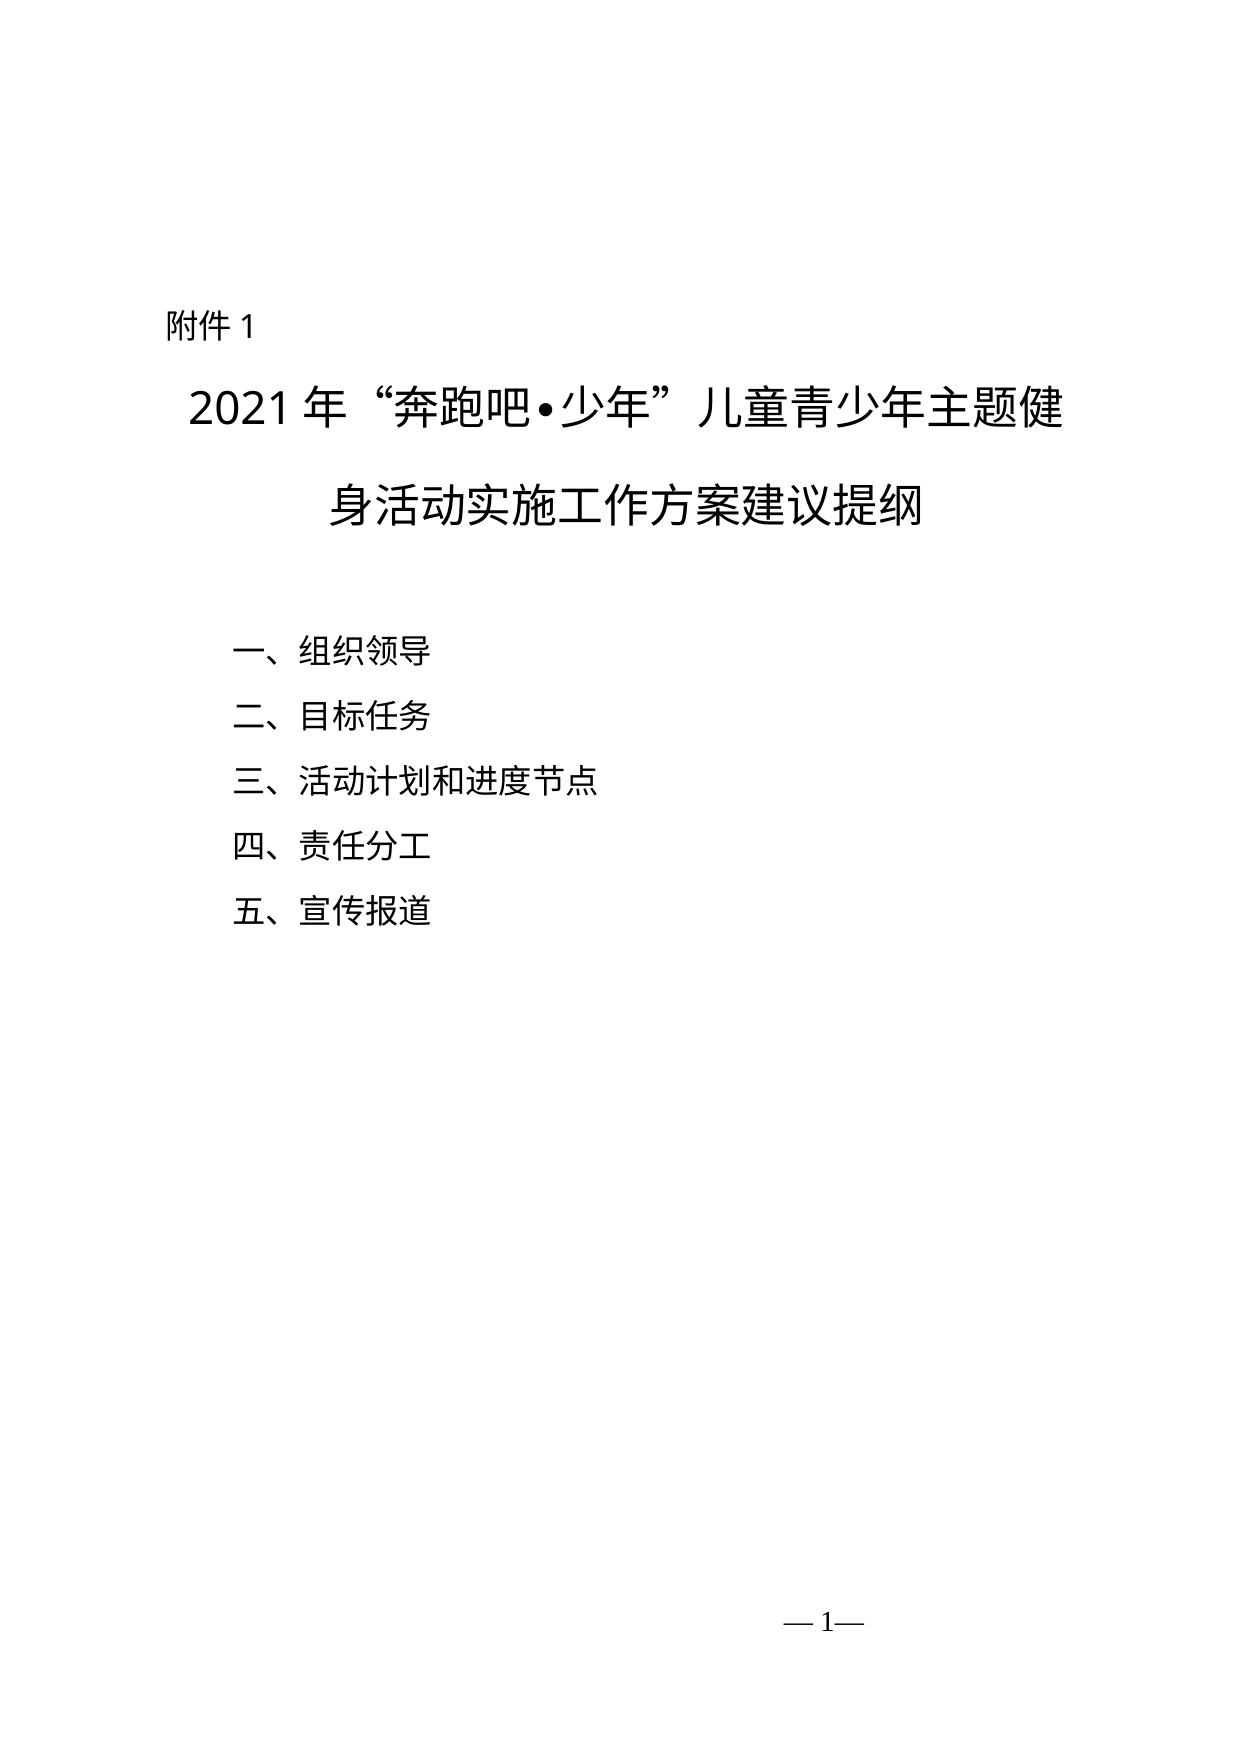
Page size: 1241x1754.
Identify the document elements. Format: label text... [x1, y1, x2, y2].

list 四、责任分工 [165, 811, 1087, 876]
text 五、宣传报道 [165, 876, 1087, 941]
text 2021年“奔跑吧∙少年”儿童青少年主题健身活动实施工作方案建议提纲 [165, 356, 1087, 551]
text 附件1 [165, 291, 1087, 356]
list 一、组织领导 [165, 616, 1087, 681]
list 二、目标任务 [165, 681, 1087, 746]
list 三、活动计划和进度节点 [165, 746, 1087, 811]
